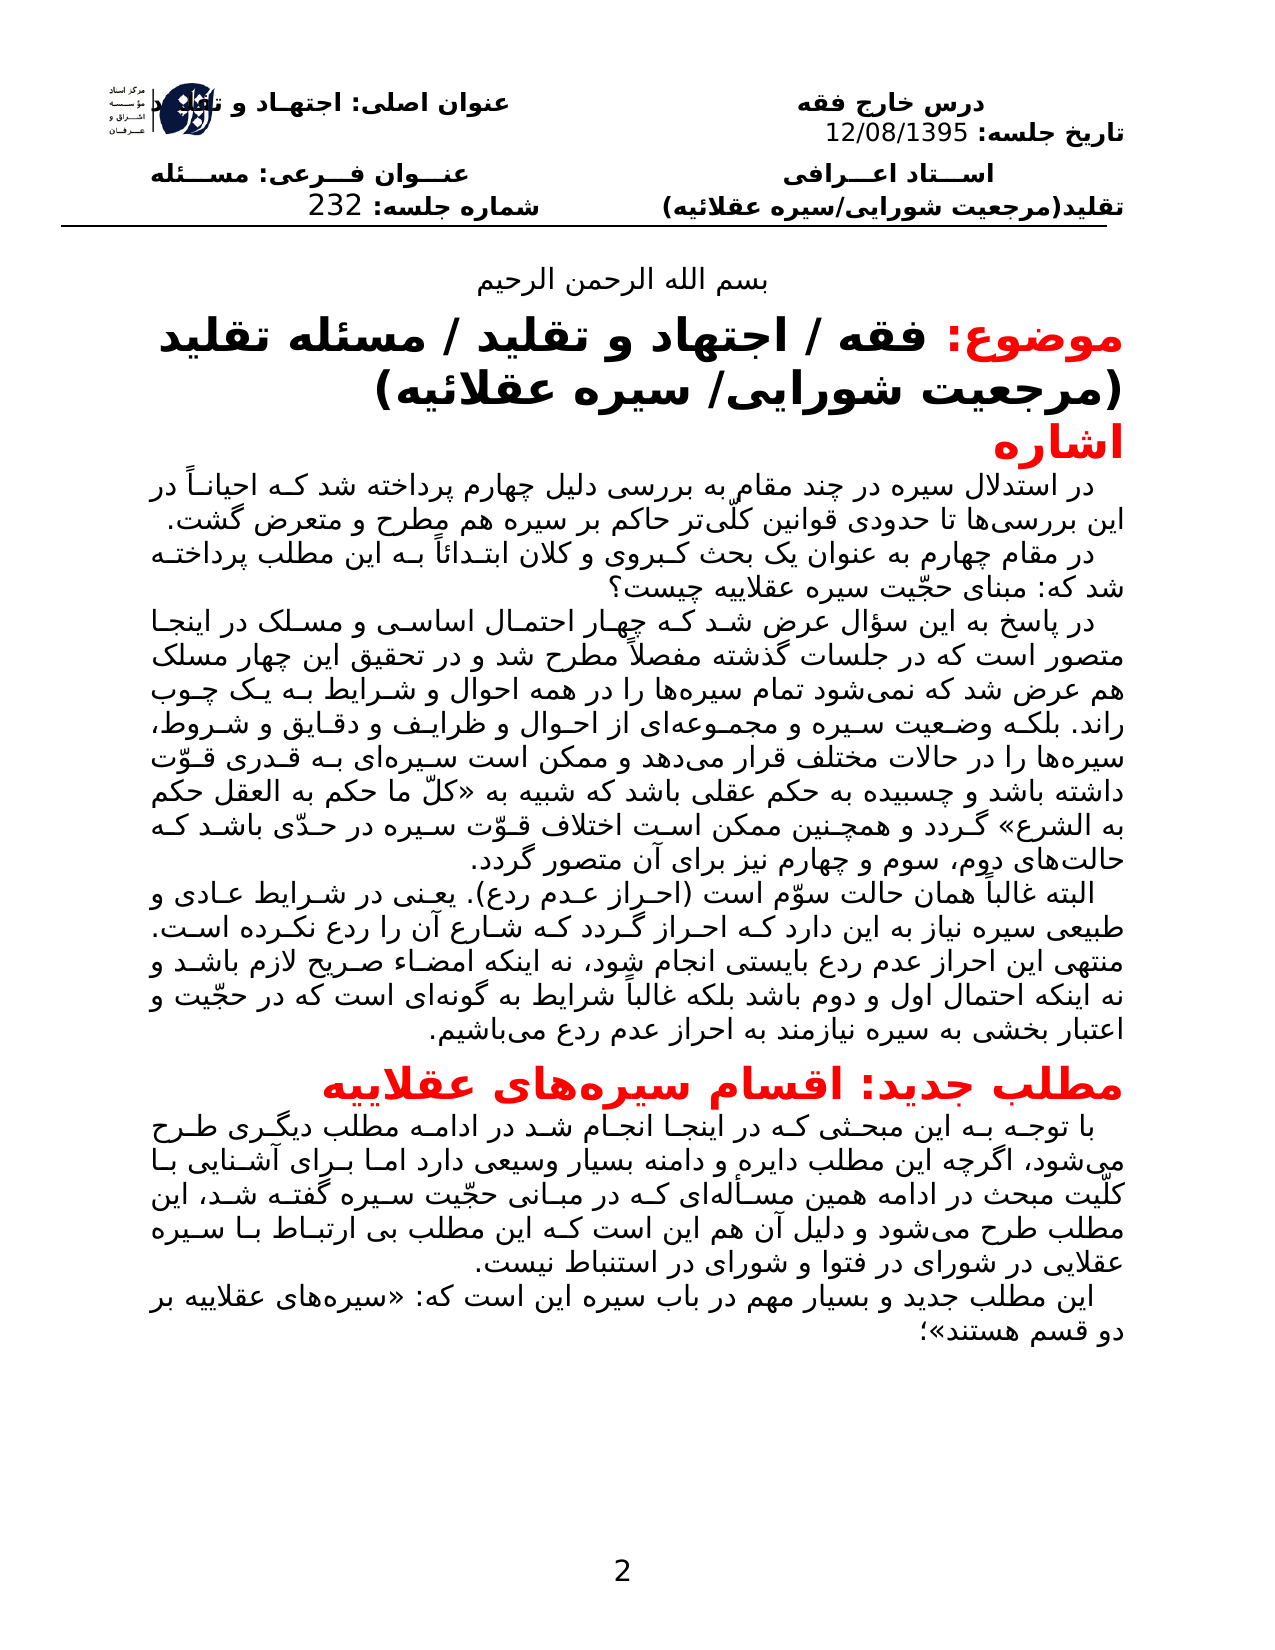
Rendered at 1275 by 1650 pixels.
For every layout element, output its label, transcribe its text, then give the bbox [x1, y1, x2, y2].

subtitle اشاره [150, 415, 1125, 469]
text در استدلال سیره در چند مقام به بررسی دلیل چهارم پرداخته شد که احیاناً در این بررسی‌ها تا حدودی قوانین کلّی‌تر حاکم بر سیره هم مطرح و متعرض گشت. [150, 469, 1125, 537]
subtitle موضوع: فقه / اجتهاد و تقلید / مسئله تقلید (مرجعیت شورایی/ سیره عقلائیه) [150, 309, 1125, 415]
text البته غالباً همان حالت سوّم است (احراز عدم ردع). یعنی در شرایط عادی و طبیعی سیره نیاز به این دارد که احراز گردد که شارع آن را ردع نکرده است. منتهی این احراز عدم ردع بایستی انجام شود، نه اینکه امضاء صریح لازم باشد و نه اینکه احتمال اول و دوم باشد بلکه غالباً شرایط به گونه‌ای است که در حجّیت و اعتبار بخشی به سیره نیازمند به احراز عدم ردع می‌باشیم. [150, 876, 1125, 1046]
text در پاسخ به این سؤال عرض شد که چهار احتمال اساسی و مسلک در اینجا متصور است که در جلسات گذشته مفصلاً مطرح شد و در تحقیق این چهار مسلک هم عرض شد که نمی‌شود تمام سیره‌ها را در همه‌ احوال و شرایط به یک چوب راند. بلکه وضعیت سیره و مجموعه‌ای از احوال و ظرایف و دقایق و شروط، سیره‌ها را در حالات مختلف قرار می‌دهد و ممکن است سیره‌ای به قدری قوّت داشته باشد و چسبیده به حکم عقلی باشد که شبیه به «کلّ ما حکم به العقل حکم به الشرع» گردد و همچنین ممکن است اختلاف قوّت سیره در حدّی باشد که حالت‌های دوم، سوم و چهارم نیز برای آن متصور گردد. [150, 604, 1125, 876]
subtitle مطلب جدید: اقسام سیره‌های عقلاییه [150, 1058, 1125, 1109]
text در مقام چهارم به عنوان یک بحث کبروی و کلان ابتدائاً به این مطلب پرداخته شد که: مبنای حجّیت سیره‌ عقلاییه چیست؟ [150, 537, 1125, 604]
text بسم الله الرحمن الرحیم [150, 262, 1125, 296]
text این مطلب جدید و بسیار مهم در باب سیره این است که: «سیره‌های عقلاییه بر دو قسم هستند»؛ [150, 1279, 1125, 1347]
picture [102, 78, 215, 138]
text با توجه به این مبحثی که در اینجا انجام شد در ادامه مطلب دیگری طرح می‌شود، اگرچه این مطلب دایره و دامنه‌ بسیار وسیعی دارد اما برای آشنایی با کلّیت مبحث در ادامه‌ همین مسأله‌ای که در مبانی حجّیت سیره گفته شد، این مطلب طرح می‌شود و دلیل آن هم این است که این مطلب بی ارتباط با سیره‌ عقلایی در شورای در فتوا و شورای در استنباط نیست. [150, 1109, 1125, 1279]
